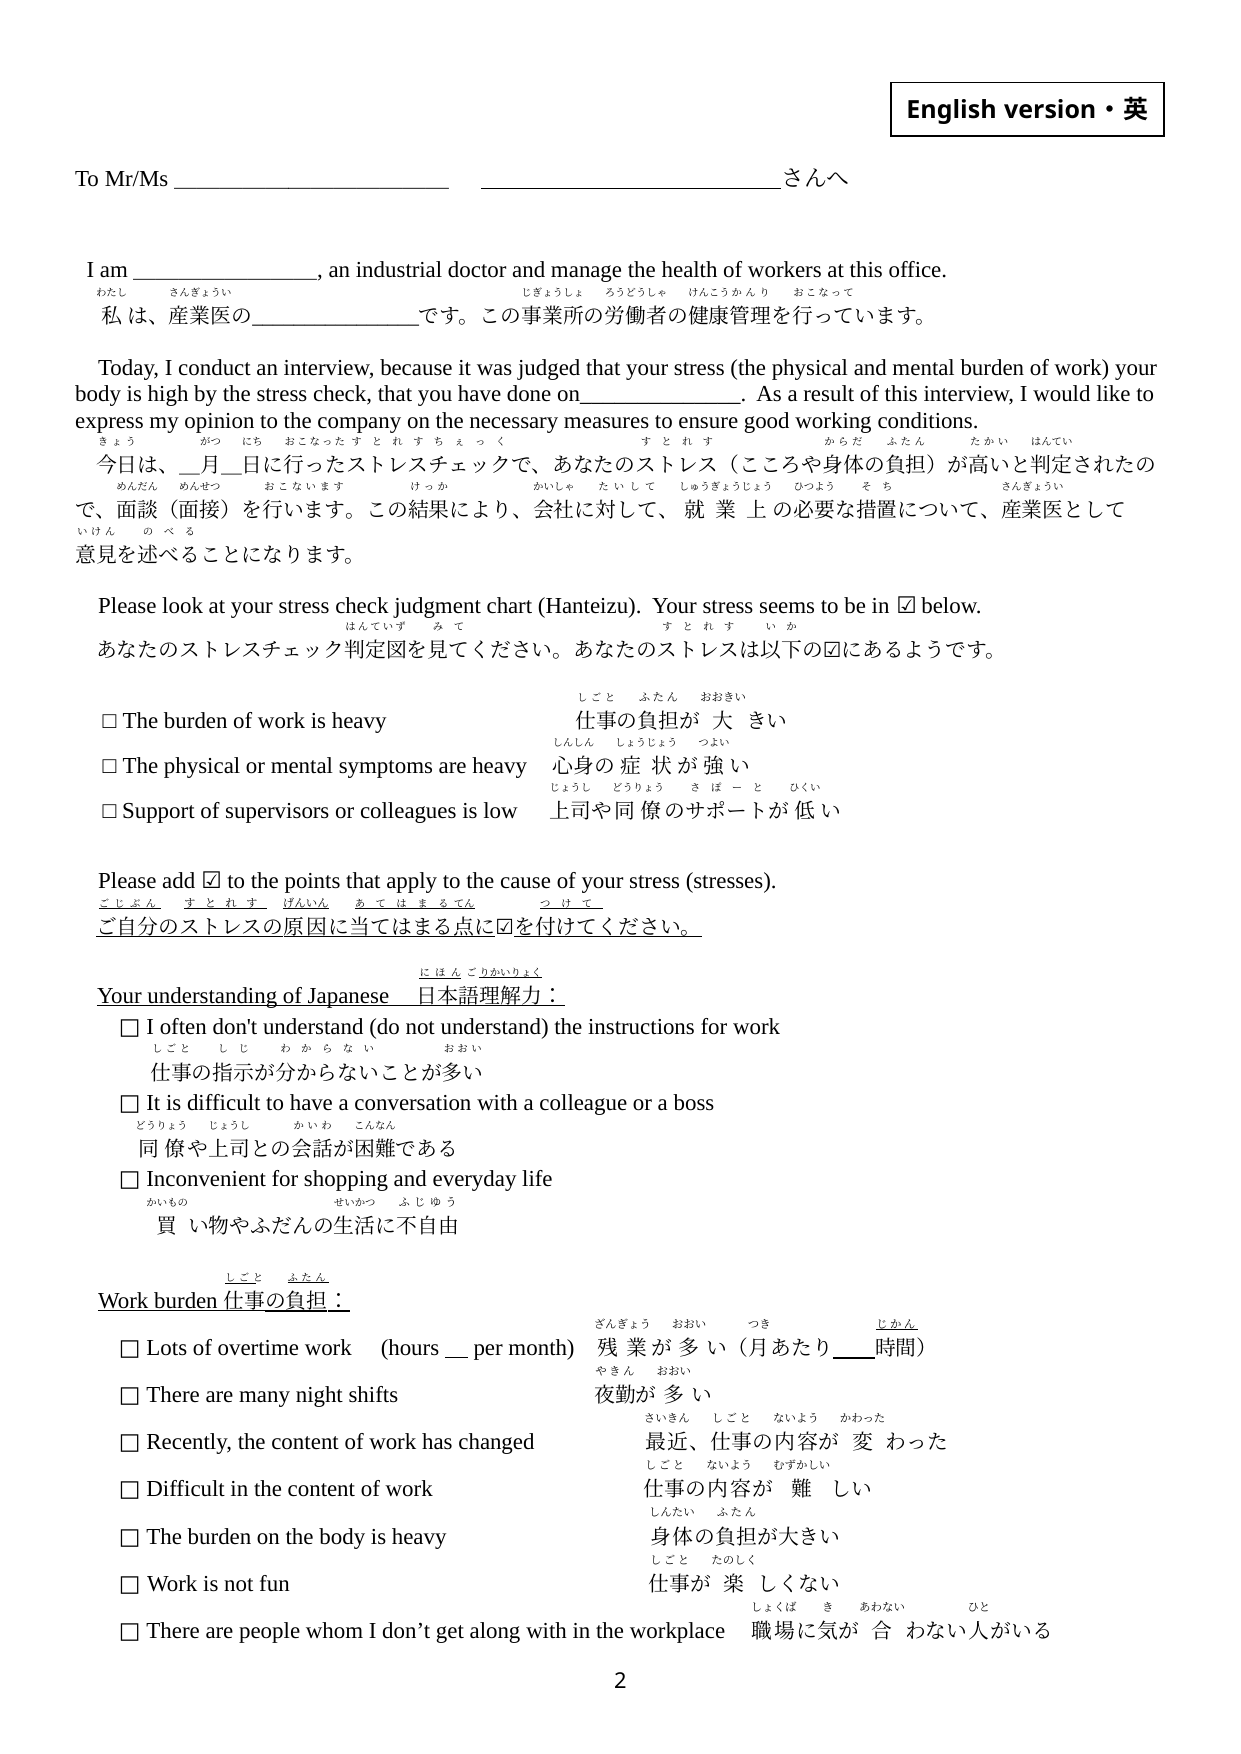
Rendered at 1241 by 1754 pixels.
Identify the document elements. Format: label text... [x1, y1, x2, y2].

text □ The physical or mental symptoms are heavy のが [75, 735, 1165, 780]
text □ The burden on the body is heavy のが大きい [119, 1504, 1165, 1551]
text □ Work is not fun がない [119, 1551, 1165, 1598]
text □ It is difficult to have a conversation with a colleague or a boss [119, 1086, 1165, 1117]
text Please add ☑ to the points that apply to the cause of your stress (stresses). [75, 867, 1165, 894]
text あなたのストレスチェックをください。あなたのはの☑にあるようです。 [75, 618, 1165, 663]
text やとのがである [119, 1117, 1165, 1162]
text □ I often don't understand (do not understand) the instructions for work [119, 1010, 1165, 1041]
text □ Difficult in the content of work のが [119, 1456, 1165, 1504]
text □ Inconvenient for shopping and everyday life [119, 1162, 1165, 1193]
text To Mr/Ms ＿＿＿＿＿＿＿＿＿＿＿＿ ＿＿＿＿＿＿＿＿＿＿＿＿さんへ [75, 157, 1165, 195]
text □ Support of supervisors or colleagues is low やのが [75, 780, 1165, 824]
text I am ＿＿＿＿＿＿＿＿, an industrial doctor and manage the health of workers at this office. [75, 251, 1165, 284]
text □ There are people whom I don’t get along with in the workplace にががいる [119, 1598, 1165, 1645]
text Please look at your stress check judgment chart (Hanteizu). Your stress seems to be in ☑ below. [75, 592, 1165, 618]
text □ Lots of overtime work (hours per month) が（あたり ） [119, 1315, 1165, 1362]
text のがことが [119, 1041, 1165, 1086]
text □ The burden of work is heavy のが [75, 688, 1165, 735]
text □ Recently, the content of work has changed 、のが [119, 1409, 1165, 1456]
text □ There are many night shifts が [119, 1362, 1165, 1409]
text ののにに☑をください。 [75, 894, 1165, 940]
text Your understanding of Japanese ： [97, 964, 1165, 1010]
text Today, I conduct an interview, because it was judged that your stress (the physical and mental burden of work) your body is high by the stress check, that you have done on______________. As a result of this interview, I would like to express my opinion to the company on the necessary measures to ensure good working conditions. [75, 354, 1165, 433]
text は、の________________です。このののをいます。 [75, 284, 1165, 329]
text Work burden の： [75, 1269, 1165, 1315]
text やふだんのに [119, 1193, 1165, 1239]
text は、＿＿にで、あなたの（こころやの）がとされたので、（）を。このにより、に、のなについて、としてをことになります。 [75, 433, 1165, 568]
